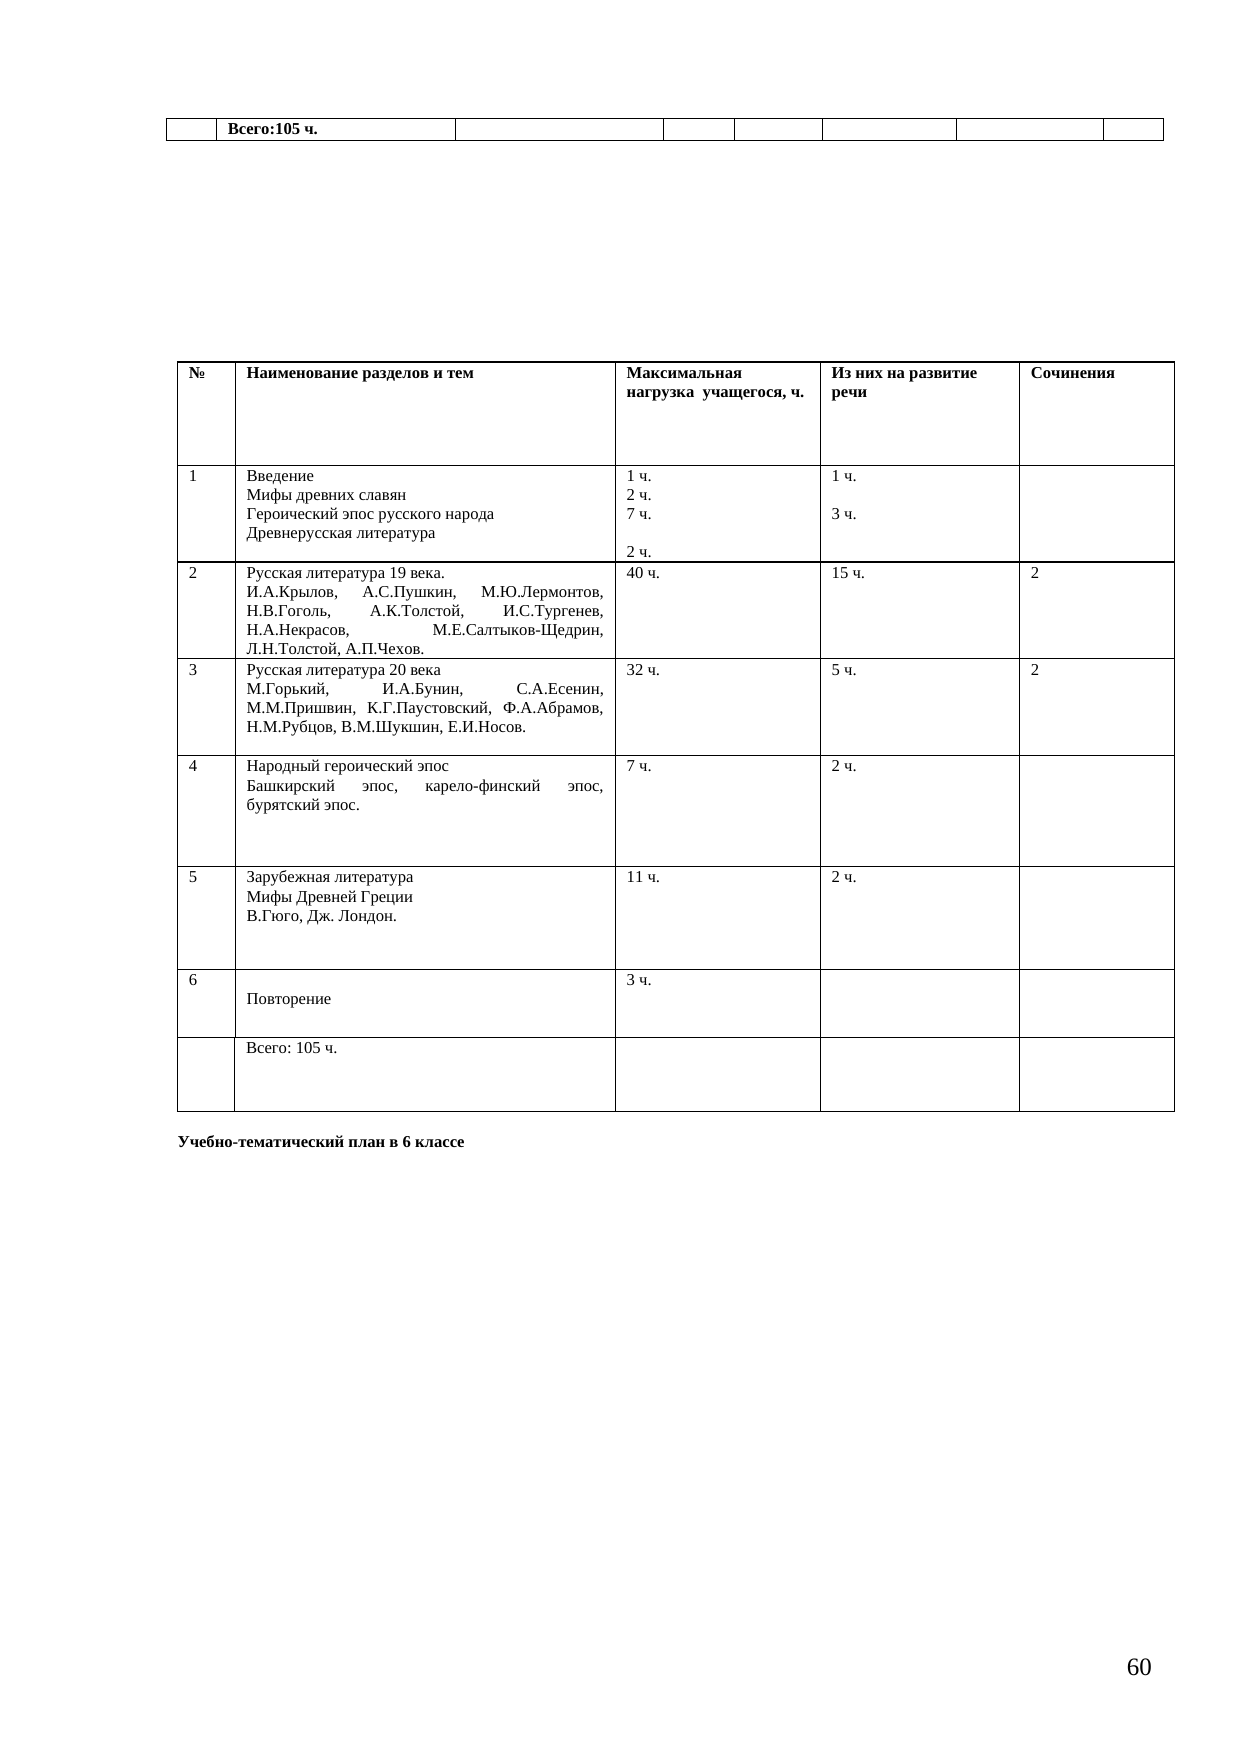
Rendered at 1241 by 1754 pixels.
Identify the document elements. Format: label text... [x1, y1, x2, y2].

table_cell Народный героический эпос Башкирский эпос, карело-финский эпос, бурятский эпос. [236, 756, 615, 866]
table_cell 1 ч. 2 ч. 7 ч. 2 ч. [616, 466, 820, 561]
table_cell 15 ч. [821, 563, 1019, 658]
table_cell 40 ч. [616, 563, 820, 658]
table_cell [1020, 867, 1174, 969]
table_cell 32 ч. [616, 659, 820, 755]
table_cell [1020, 466, 1174, 561]
table_cell Всего:105 ч. [217, 119, 455, 140]
table_cell [664, 119, 734, 140]
table_cell 2 [1020, 659, 1174, 755]
table_cell 1 [178, 466, 235, 561]
table_cell [821, 970, 1019, 1037]
table_cell Повторение [236, 970, 615, 1037]
table_cell 1 ч. 3 ч. [821, 466, 1019, 561]
table_cell Зарубежная литература Мифы Древней Греции В.Гюго, Дж. Лондон. [236, 867, 615, 969]
table_cell [167, 119, 216, 140]
table_cell 11 ч. [616, 867, 820, 969]
table_cell [735, 119, 822, 140]
table_cell 5 ч. [821, 659, 1019, 755]
table_cell Всего: 105 ч. [235, 1038, 615, 1111]
table_header Наименование разделов и тем [236, 363, 615, 464]
table_header Из них на развитие речи [821, 363, 1019, 464]
table_cell 6 [178, 970, 235, 1037]
table_cell Введение Мифы древних славян Героический эпос русского народа Древнерусская литература [236, 466, 615, 561]
table_cell [1104, 119, 1163, 140]
table_cell [1020, 1038, 1174, 1111]
table_cell 3 ч. [616, 970, 820, 1037]
table_cell 3 [178, 659, 235, 755]
table_cell Русская литература 19 века. И.А.Крылов, А.С.Пушкин, М.Ю.Лермонтов, Н.В.Гоголь, А.К.Толстой, И.С.Тургенев, Н.А.Некрасов, М.Е.Салтыков-Щедрин, Л.Н.Толстой, А.П.Чехов. [236, 563, 615, 658]
table_header Максимальная нагрузка учащегося, ч. [616, 363, 820, 464]
table_cell 2 ч. [821, 867, 1019, 969]
table_cell [178, 1038, 234, 1111]
table_cell [821, 1038, 1019, 1111]
table_cell 7 ч. [616, 756, 820, 866]
text Учебно-тематический план в 6 классе [177, 1131, 1152, 1151]
table_cell 2 [1020, 563, 1174, 658]
table_cell 2 ч. [821, 756, 1019, 866]
table_cell 2 [178, 563, 235, 658]
table_cell [456, 119, 663, 140]
table_cell 5 [178, 867, 235, 969]
table_cell [823, 119, 956, 140]
table_cell Русская литература 20 века М.Горький, И.А.Бунин, С.А.Есенин, М.М.Пришвин, К.Г.Паустовский, Ф.А.Абрамов, Н.М.Рубцов, В.М.Шукшин, Е.И.Носов. [236, 659, 615, 755]
table_cell 4 [178, 756, 235, 866]
table_header Сочинения [1020, 363, 1174, 464]
table_cell [1020, 970, 1174, 1037]
table_cell [1020, 756, 1174, 866]
table_header № [178, 363, 235, 464]
table_cell [957, 119, 1103, 140]
table_cell [616, 1038, 820, 1111]
